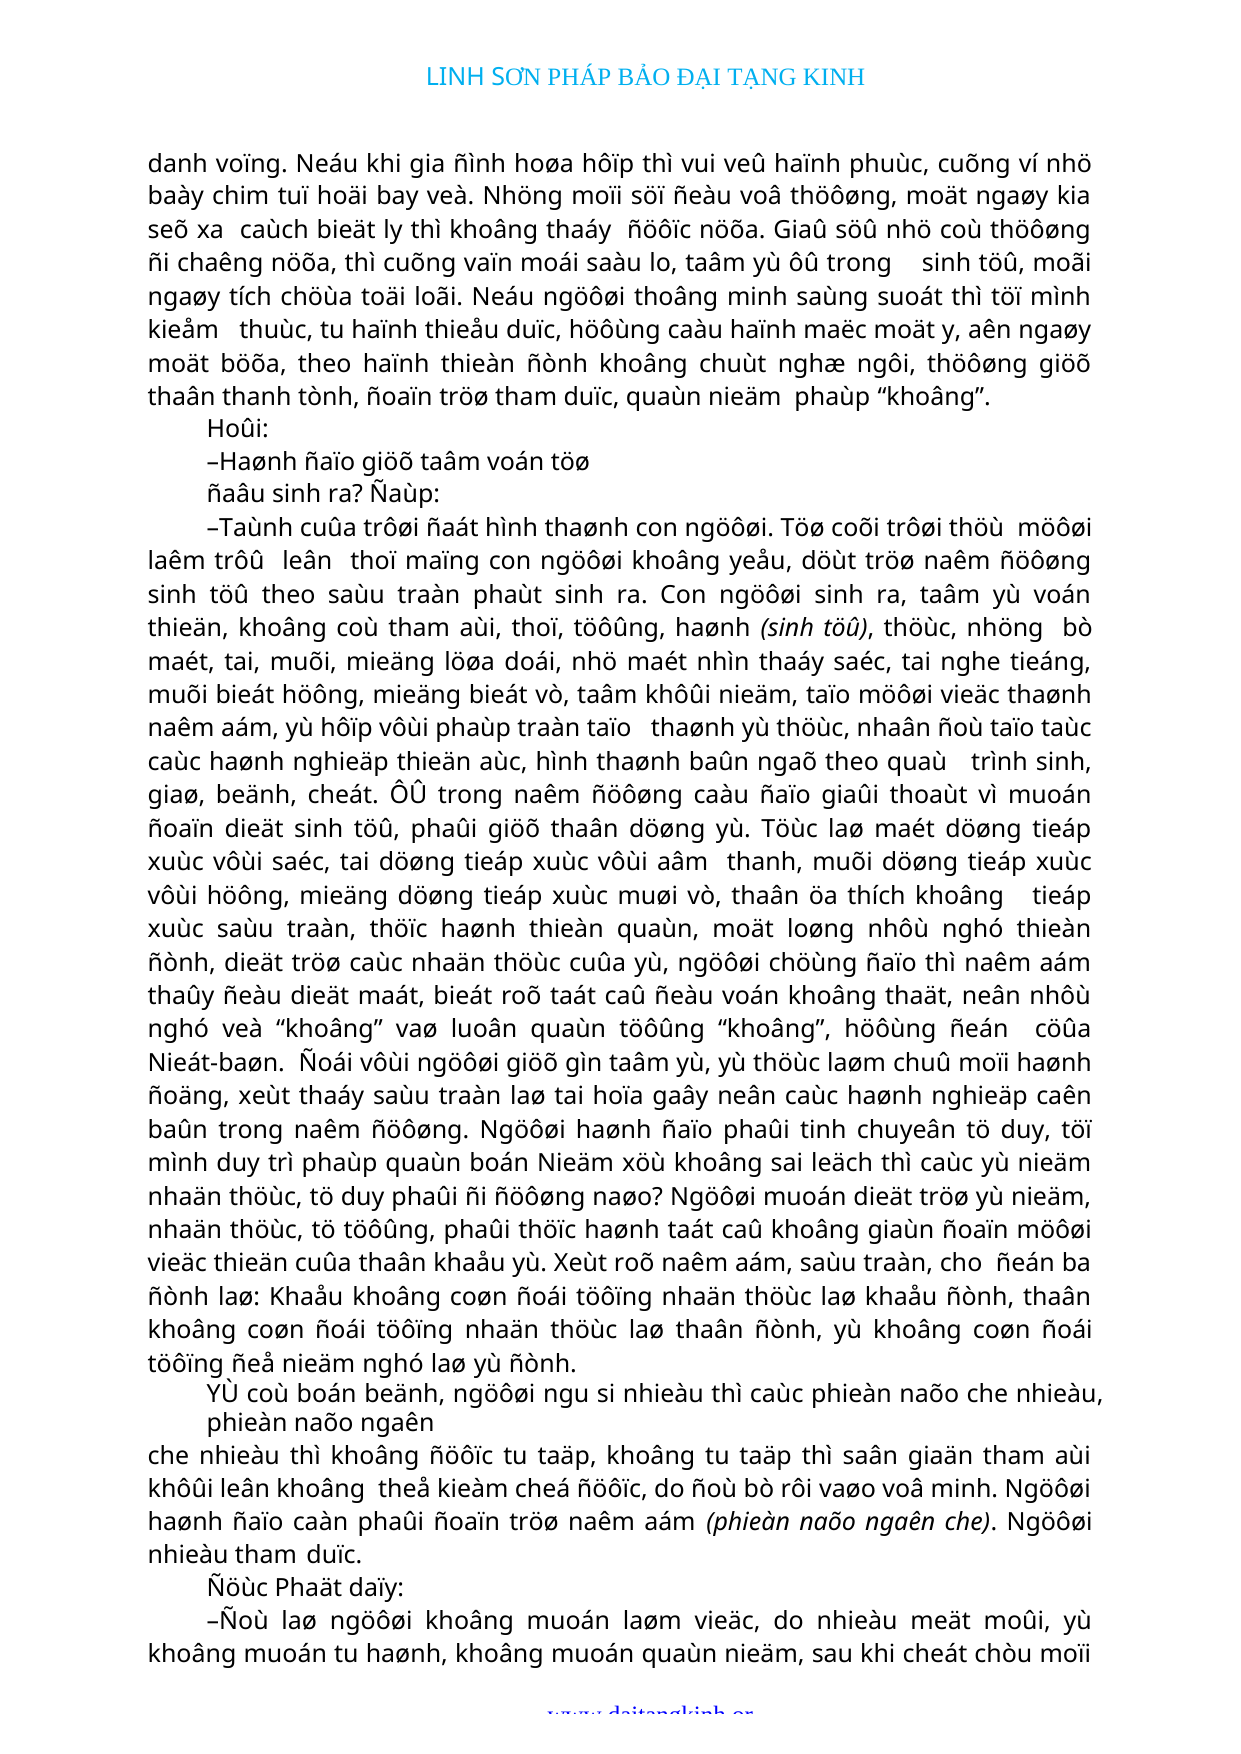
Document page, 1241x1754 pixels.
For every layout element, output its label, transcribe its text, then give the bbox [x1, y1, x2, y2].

text danh voïng. Neáu khi gia ñình hoøa hôïp thì vui veû haïnh phuùc, cuõng ví nhö baày chim tuï hoäi bay veà. Nhöng moïi söï ñeàu voâ thöôøng, moät ngaøy kia seõ xa caùch bieät ly thì khoâng thaáy ñöôïc nöõa. Giaû söû nhö coù thöôøng ñi chaêng nöõa, thì cuõng vaïn moái saàu lo, taâm yù ôû trong sinh töû, moãi ngaøy tích chöùa toäi loãi. Neáu ngöôøi thoâng minh saùng suoát thì töï mình kieåm thuùc, tu haïnh thieåu duïc, höôùng caàu haïnh maëc moät y, aên ngaøy moät böõa, theo haïnh thieàn ñònh khoâng chuùt nghæ ngôi, thöôøng giöõ thaân thanh tònh, ñoaïn tröø tham duïc, quaùn nieäm phaùp “khoâng”. [147, 145, 1093, 413]
text –Haønh ñaïo giöõ taâm voán töø ñaâu sinh ra? Ñaùp: [206, 443, 649, 510]
text –Taùnh cuûa trôøi ñaát hình thaønh con ngöôøi. Töø coõi trôøi thöù möôøi laêm trôû leân thoï maïng con ngöôøi khoâng yeåu, döùt tröø naêm ñöôøng sinh töû theo saùu traàn phaùt sinh ra. Con ngöôøi sinh ra, taâm yù voán thieän, khoâng coù tham aùi, thoï, töôûng, haønh (sinh töû), thöùc, nhöng bò maét, tai, muõi, mieäng löøa doái, nhö maét nhìn thaáy saéc, tai nghe tieáng, muõi bieát höông, mieäng bieát vò, taâm khôûi nieäm, taïo möôøi vieäc thaønh naêm aám, yù hôïp vôùi phaùp traàn taïo thaønh yù thöùc, nhaân ñoù taïo taùc caùc haønh nghieäp thieän aùc, hình thaønh baûn ngaõ theo quaù trình sinh, giaø, beänh, cheát. ÔÛ trong naêm ñöôøng caàu ñaïo giaûi thoaùt vì muoán ñoaïn dieät sinh töû, phaûi giöõ thaân döøng yù. Töùc laø maét döøng tieáp xuùc vôùi saéc, tai döøng tieáp xuùc vôùi aâm thanh, muõi döøng tieáp xuùc vôùi höông, mieäng döøng tieáp xuùc muøi vò, thaân öa thích khoâng tieáp xuùc saùu traàn, thöïc haønh thieàn quaùn, moät loøng nhôù nghó thieàn ñònh, dieät tröø caùc nhaän thöùc cuûa yù, ngöôøi chöùng ñaïo thì naêm aám thaûy ñeàu dieät maát, bieát roõ taát caû ñeàu voán khoâng thaät, neân nhôù nghó veà “khoâng” vaø luoân quaùn töôûng “khoâng”, höôùng ñeán cöûa Nieát-baøn. Ñoái vôùi ngöôøi giöõ gìn taâm yù, yù thöùc laøm chuû moïi haønh ñoäng, xeùt thaáy saùu traàn laø tai hoïa gaây neân caùc haønh nghieäp caên baûn trong naêm ñöôøng. Ngöôøi haønh ñaïo phaûi tinh chuyeân tö duy, töï mình duy trì phaùp quaùn boán Nieäm xöù khoâng sai leäch thì caùc yù nieäm nhaän thöùc, tö duy phaûi ñi ñöôøng naøo? Ngöôøi muoán dieät tröø yù nieäm, nhaän thöùc, tö töôûng, phaûi thöïc haønh taát caû khoâng giaùn ñoaïn möôøi vieäc thieän cuûa thaân khaåu yù. Xeùt roõ naêm aám, saùu traàn, cho ñeán ba ñònh laø: Khaåu khoâng coøn ñoái töôïng nhaän thöùc laø khaåu ñònh, thaân khoâng coøn ñoái töôïng nhaän thöùc laø thaân ñònh, yù khoâng coøn ñoái töôïng ñeå nieäm nghó laø yù ñònh. [147, 510, 1093, 1379]
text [147, 1603, 1093, 1669]
text che nhieàu thì khoâng ñöôïc tu taäp, khoâng tu taäp thì saân giaän tham aùi khôûi leân khoâng theå kieàm cheá ñöôïc, do ñoù bò rôi vaøo voâ minh. Ngöôøi haønh ñaïo caàn phaûi ñoaïn tröø naêm aám (phieàn naõo ngaên che). Ngöôøi nhieàu tham duïc. [147, 1438, 1093, 1571]
text YÙ coù boán beänh, ngöôøi ngu si nhieàu thì caùc phieàn naõo che nhieàu, phieàn naõo ngaên [206, 1379, 1105, 1438]
text Hoûi: [206, 413, 1105, 443]
text Ñöùc Phaät daïy: [206, 1571, 1105, 1603]
